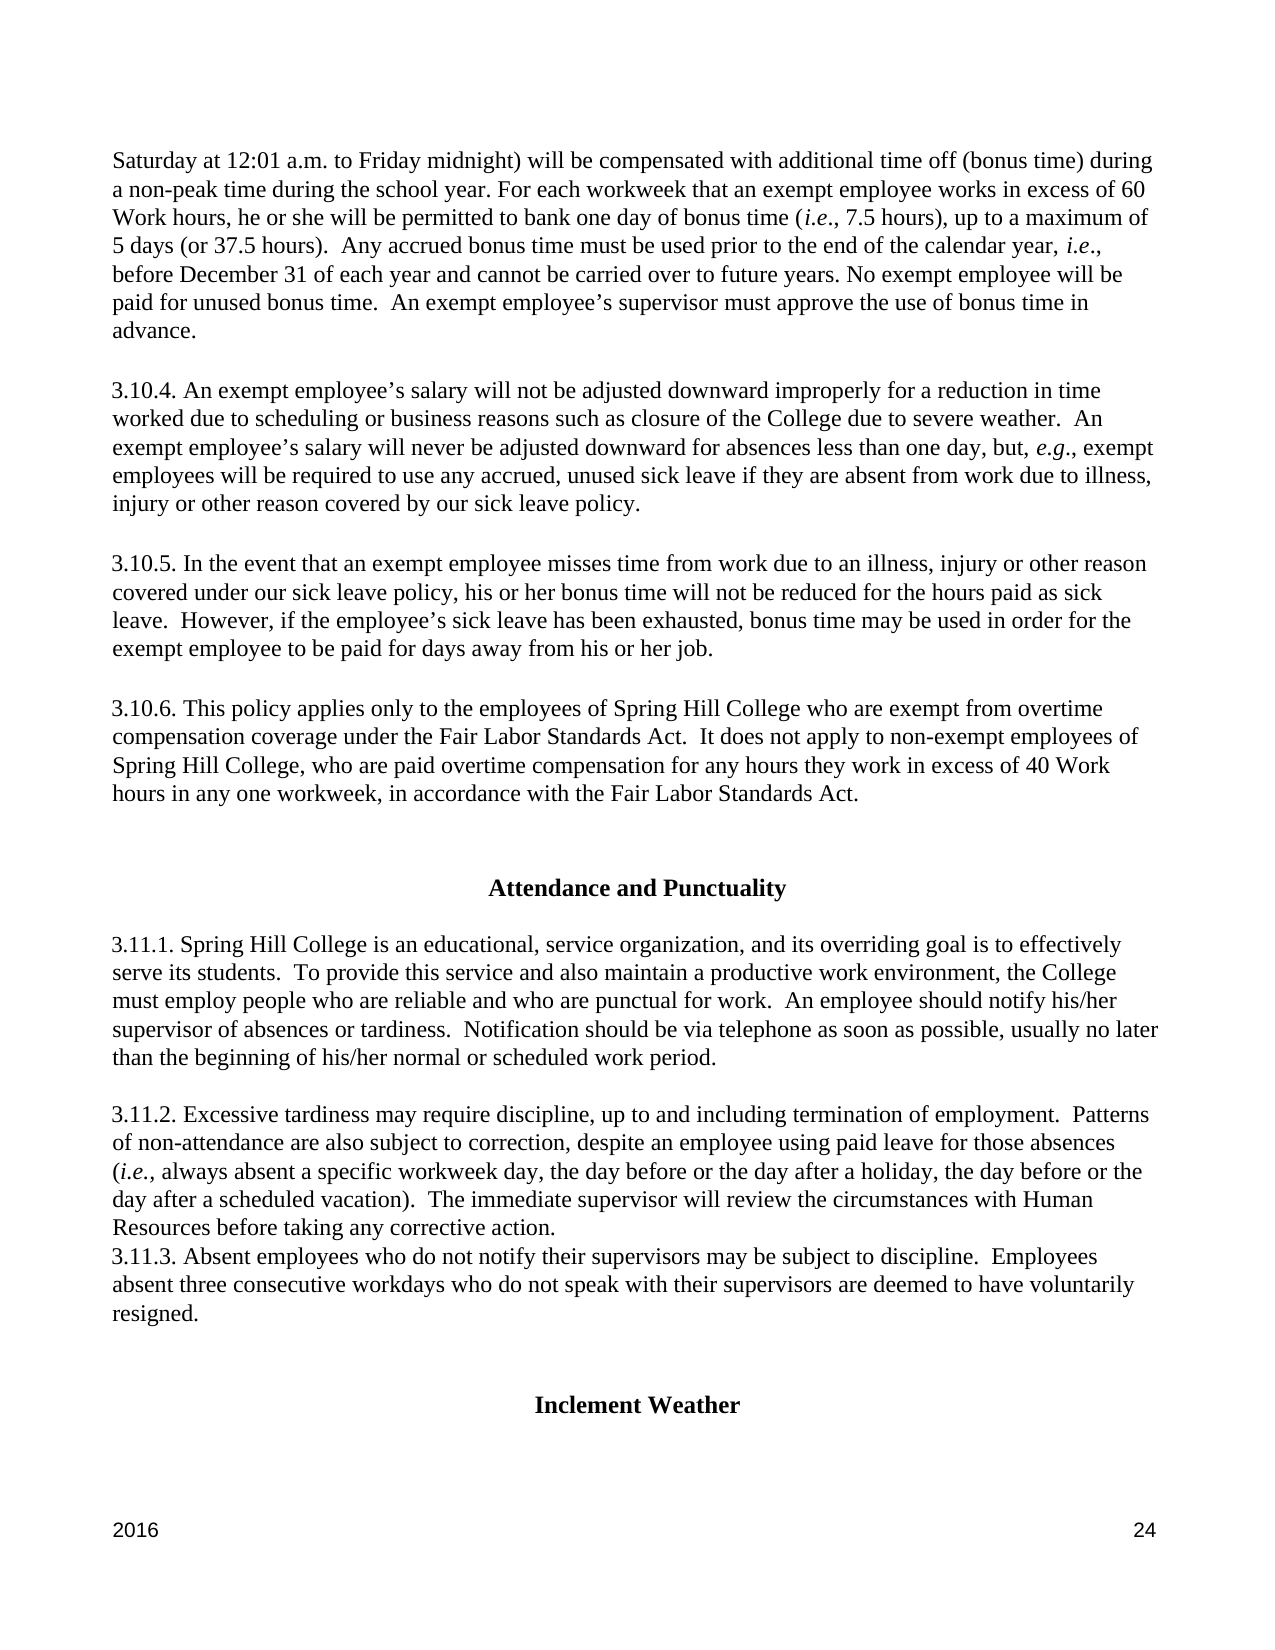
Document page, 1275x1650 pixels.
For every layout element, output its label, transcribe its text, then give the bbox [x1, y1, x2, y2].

subtitle Attendance and Punctuality [150, 873, 1125, 902]
text 3.10.4. An exempt employee’s salary will not be adjusted downward improperly for a reduction in time worked due to scheduling or business reasons such as closure of the College due to severe weather. An exempt employee’s salary will never be adjusted downward for absences less than one day, but, e.g., exempt employees will be required to use any accrued, unused sick leave if they are absent from work due to illness, injury or other reason covered by our sick leave policy. [111, 376, 1162, 517]
subtitle Inclement Weather [150, 1390, 1124, 1418]
text 3.11.3. Absent employees who do not notify their supervisors may be subject to discipline. Employees absent three consecutive workdays who do not speak with their supervisors are deemed to have voluntarily resigned. [111, 1242, 1162, 1326]
text 3.11.1. Spring Hill College is an educational, service organization, and its overriding goal is to effectively serve its students. To provide this service and also maintain a productive work environment, the College must employ people who are reliable and who are punctual for work. An employee should notify his/her supervisor of absences or tardiness. Notification should be via telephone as soon as possible, usually no later than the beginning of his/her normal or scheduled work period. [111, 930, 1162, 1071]
text 3.10.6. This policy applies only to the employees of Spring Hill College who are exempt from overtime compensation coverage under the Fair Labor Standards Act. It does not apply to non-exempt employees of Spring Hill College, who are paid overtime compensation for any hours they work in excess of 40 Work hours in any one workweek, in accordance with the Fair Labor Standards Act. [111, 694, 1162, 807]
text 3.11.2. Excessive tardiness may require discipline, up to and including termination of employment. Patterns of non-attendance are also subject to correction, despite an employee using paid leave for those absences (i.e., always absent a specific workweek day, the day before or the day after a holiday, the day before or the day after a scheduled vacation). The immediate supervisor will review the circumstances with Human Resources before taking any corrective action. [111, 1100, 1162, 1241]
text 3.10.5. In the event that an exempt employee misses time from work due to an illness, injury or other reason covered under our sick leave policy, his or her bonus time will not be reduced for the hours paid as sick leave. However, if the employee’s sick leave has been exhausted, bonus time may be used in order for the exempt employee to be paid for days away from his or her job. [111, 549, 1162, 662]
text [111, 146, 1162, 344]
